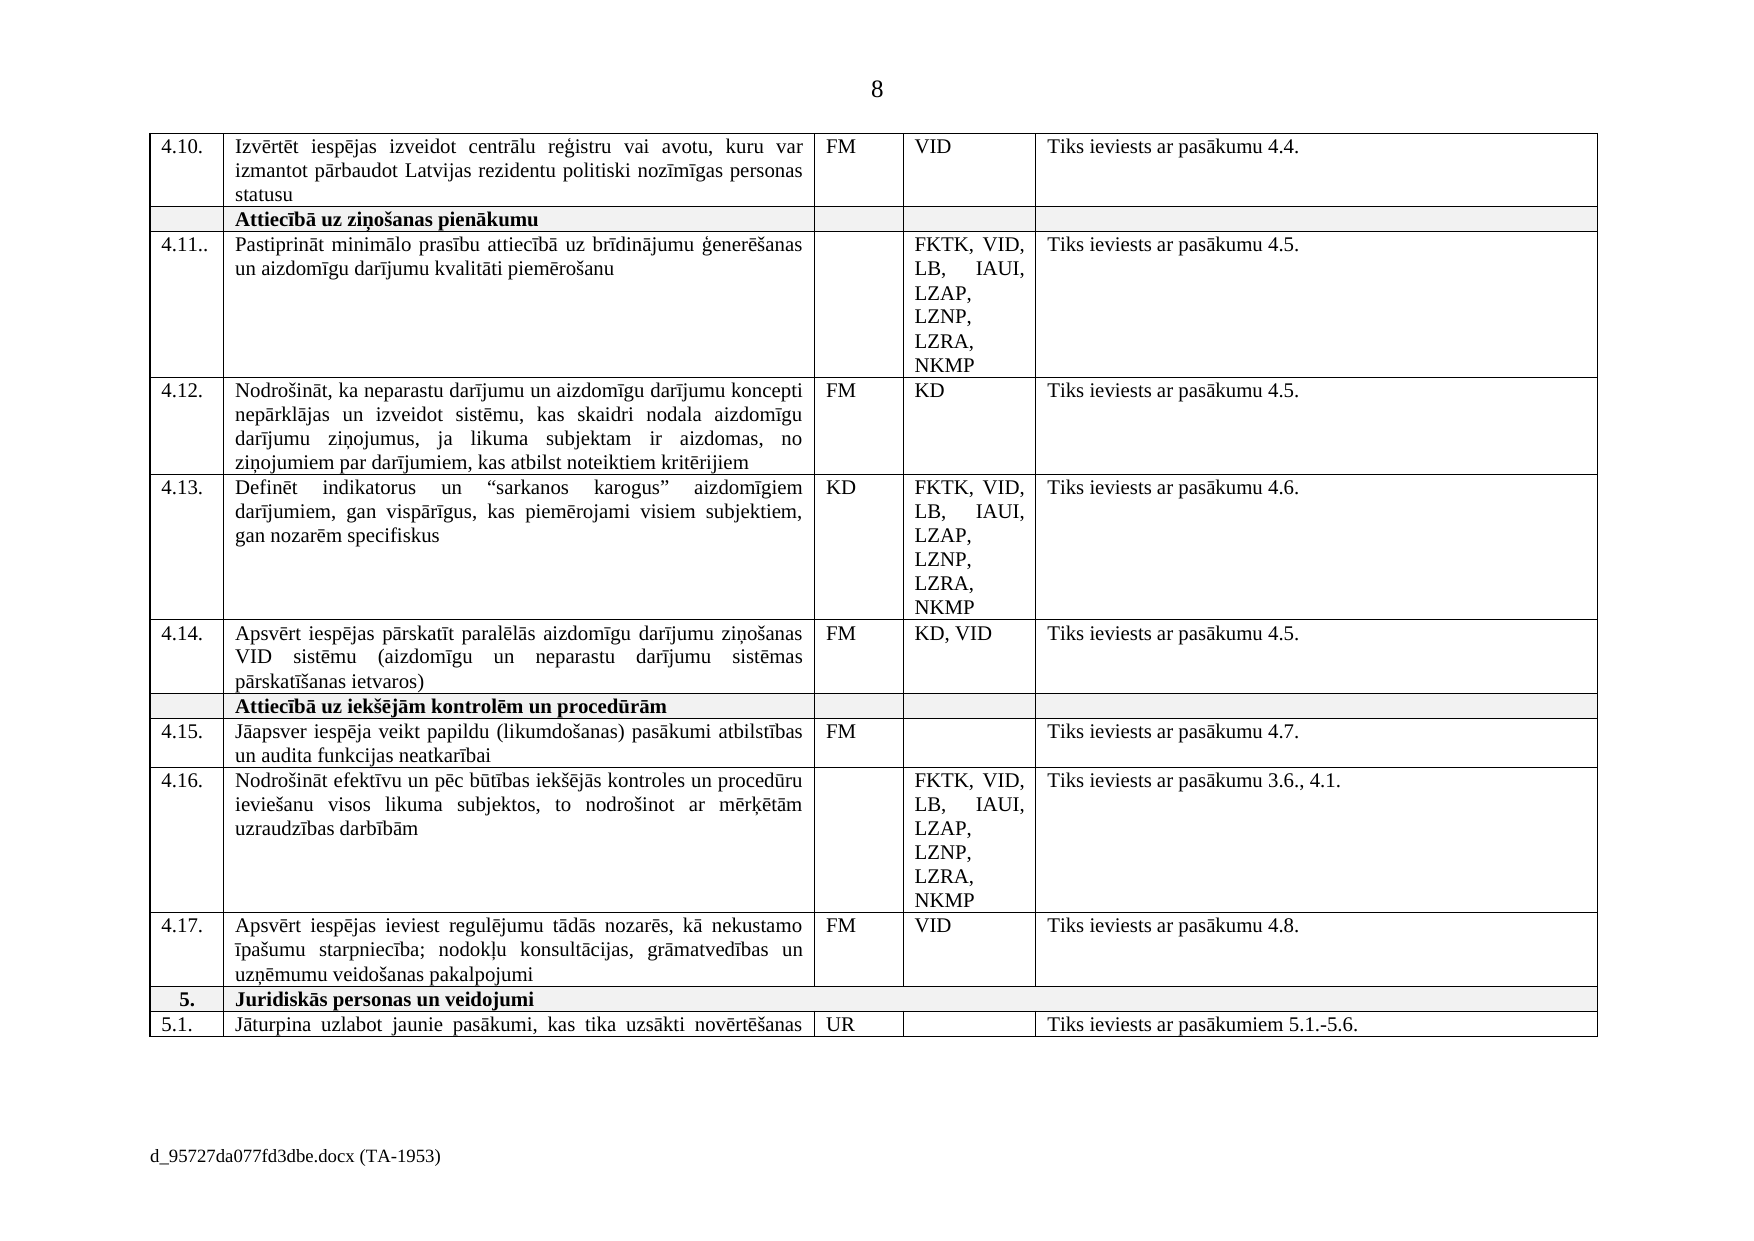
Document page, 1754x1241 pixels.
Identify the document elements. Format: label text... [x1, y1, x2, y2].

table_cell Definēt indikatorus un “sarkanos karogus” aizdomīgiem darījumiem, gan vispārīgus, kas piemērojami visiem subjektiem, gan nozarēm specifiskus [224, 475, 814, 619]
table_cell 4.10. [151, 134, 223, 206]
table_cell VID [904, 913, 1035, 986]
table_cell Tiks ieviests ar pasākumu 4.5. [1036, 378, 1597, 474]
table_cell Jāapsver iespēja veikt papildu (likumdošanas) pasākumi atbilstības un audita funkcijas neatkarībai [224, 719, 814, 767]
table_cell [1036, 207, 1597, 231]
table_cell FKTK, VID, LB, IAUI, LZAP, LZNP, LZRA, NKMP [904, 768, 1035, 912]
table_cell KD [815, 475, 903, 619]
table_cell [224, 1012, 814, 1036]
table_cell 4.12. [151, 378, 223, 474]
table_cell [815, 768, 903, 912]
table_cell FM [815, 134, 903, 206]
table_cell Tiks ieviests ar pasākumu 4.6. [1036, 475, 1597, 619]
table_cell Attiecībā uz ziņošanas pienākumu [224, 207, 814, 231]
table_cell Tiks ieviests ar pasākumu 4.7. [1036, 719, 1597, 767]
table_cell [151, 207, 223, 231]
table_cell 4.16. [151, 768, 223, 912]
table_cell Nodrošināt efektīvu un pēc būtības iekšējās kontroles un procedūru ieviešanu visos likuma subjektos, to nodrošinot ar mērķētām uzraudzības darbībām [224, 768, 814, 912]
table_cell KD [904, 378, 1035, 474]
table_cell FM [815, 378, 903, 474]
table_cell [904, 1012, 1035, 1036]
table_cell 4.13. [151, 475, 223, 619]
table_cell 5.1. [151, 1012, 223, 1036]
table_cell Apsvērt iespējas pārskatīt paralēlās aizdomīgu darījumu ziņošanas VID sistēmu (aizdomīgu un neparastu darījumu sistēmas pārskatīšanas ietvaros) [224, 620, 814, 693]
table_cell Izvērtēt iespējas izveidot centrālu reģistru vai avotu, kuru var izmantot pārbaudot Latvijas rezidentu politiski nozīmīgas personas statusu [224, 134, 814, 206]
table_cell [815, 694, 903, 718]
table_cell [815, 207, 903, 231]
table_cell 5. [151, 987, 223, 1011]
table_cell Nodrošināt, ka neparastu darījumu un aizdomīgu darījumu koncepti nepārklājas un izveidot sistēmu, kas skaidri nodala aizdomīgu darījumu ziņojumus, ja likuma subjektam ir aizdomas, no ziņojumiem par darījumiem, kas atbilst noteiktiem kritērijiem [224, 378, 814, 474]
table_cell Juridiskās personas un veidojumi [224, 987, 1597, 1011]
table_cell Tiks ieviests ar pasākumu 4.5. [1036, 232, 1597, 377]
table_cell 4.15. [151, 719, 223, 767]
table_cell VID [904, 134, 1035, 206]
table_cell FM [815, 913, 903, 986]
table_cell 4.14. [151, 620, 223, 693]
table_cell [904, 207, 1035, 231]
table_cell Apsvērt iespējas ieviest regulējumu tādās nozarēs, kā nekustamo īpašumu starpniecība; nodokļu konsultācijas, grāmatvedības un uzņēmumu veidošanas pakalpojumi [224, 913, 814, 986]
table_cell Tiks ieviests ar pasākumu 4.8. [1036, 913, 1597, 986]
table_cell KD, VID [904, 620, 1035, 693]
table_cell 4.11.. [151, 232, 223, 377]
table_cell Pastiprināt minimālo prasību attiecībā uz brīdinājumu ģenerēšanas un aizdomīgu darījumu kvalitāti piemērošanu [224, 232, 814, 377]
table_cell Tiks ieviests ar pasākumu 4.5. [1036, 620, 1597, 693]
table_cell [151, 694, 223, 718]
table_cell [1036, 1012, 1597, 1036]
table_cell FKTK, VID, LB, IAUI, LZAP, LZNP, LZRA, NKMP [904, 232, 1035, 377]
table_cell Attiecībā uz iekšējām kontrolēm un procedūrām [224, 694, 814, 718]
table_cell [815, 232, 903, 377]
table_cell Tiks ieviests ar pasākumu 3.6., 4.1. [1036, 768, 1597, 912]
table_cell FM [815, 620, 903, 693]
table_cell Tiks ieviests ar pasākumu 4.4. [1036, 134, 1597, 206]
table_cell FM [815, 719, 903, 767]
table_cell 4.17. [151, 913, 223, 986]
table_cell [904, 719, 1035, 767]
table_cell UR [815, 1012, 903, 1036]
table_cell FKTK, VID, LB, IAUI, LZAP, LZNP, LZRA, NKMP [904, 475, 1035, 619]
table_cell [904, 694, 1035, 718]
table_cell [1036, 694, 1597, 718]
